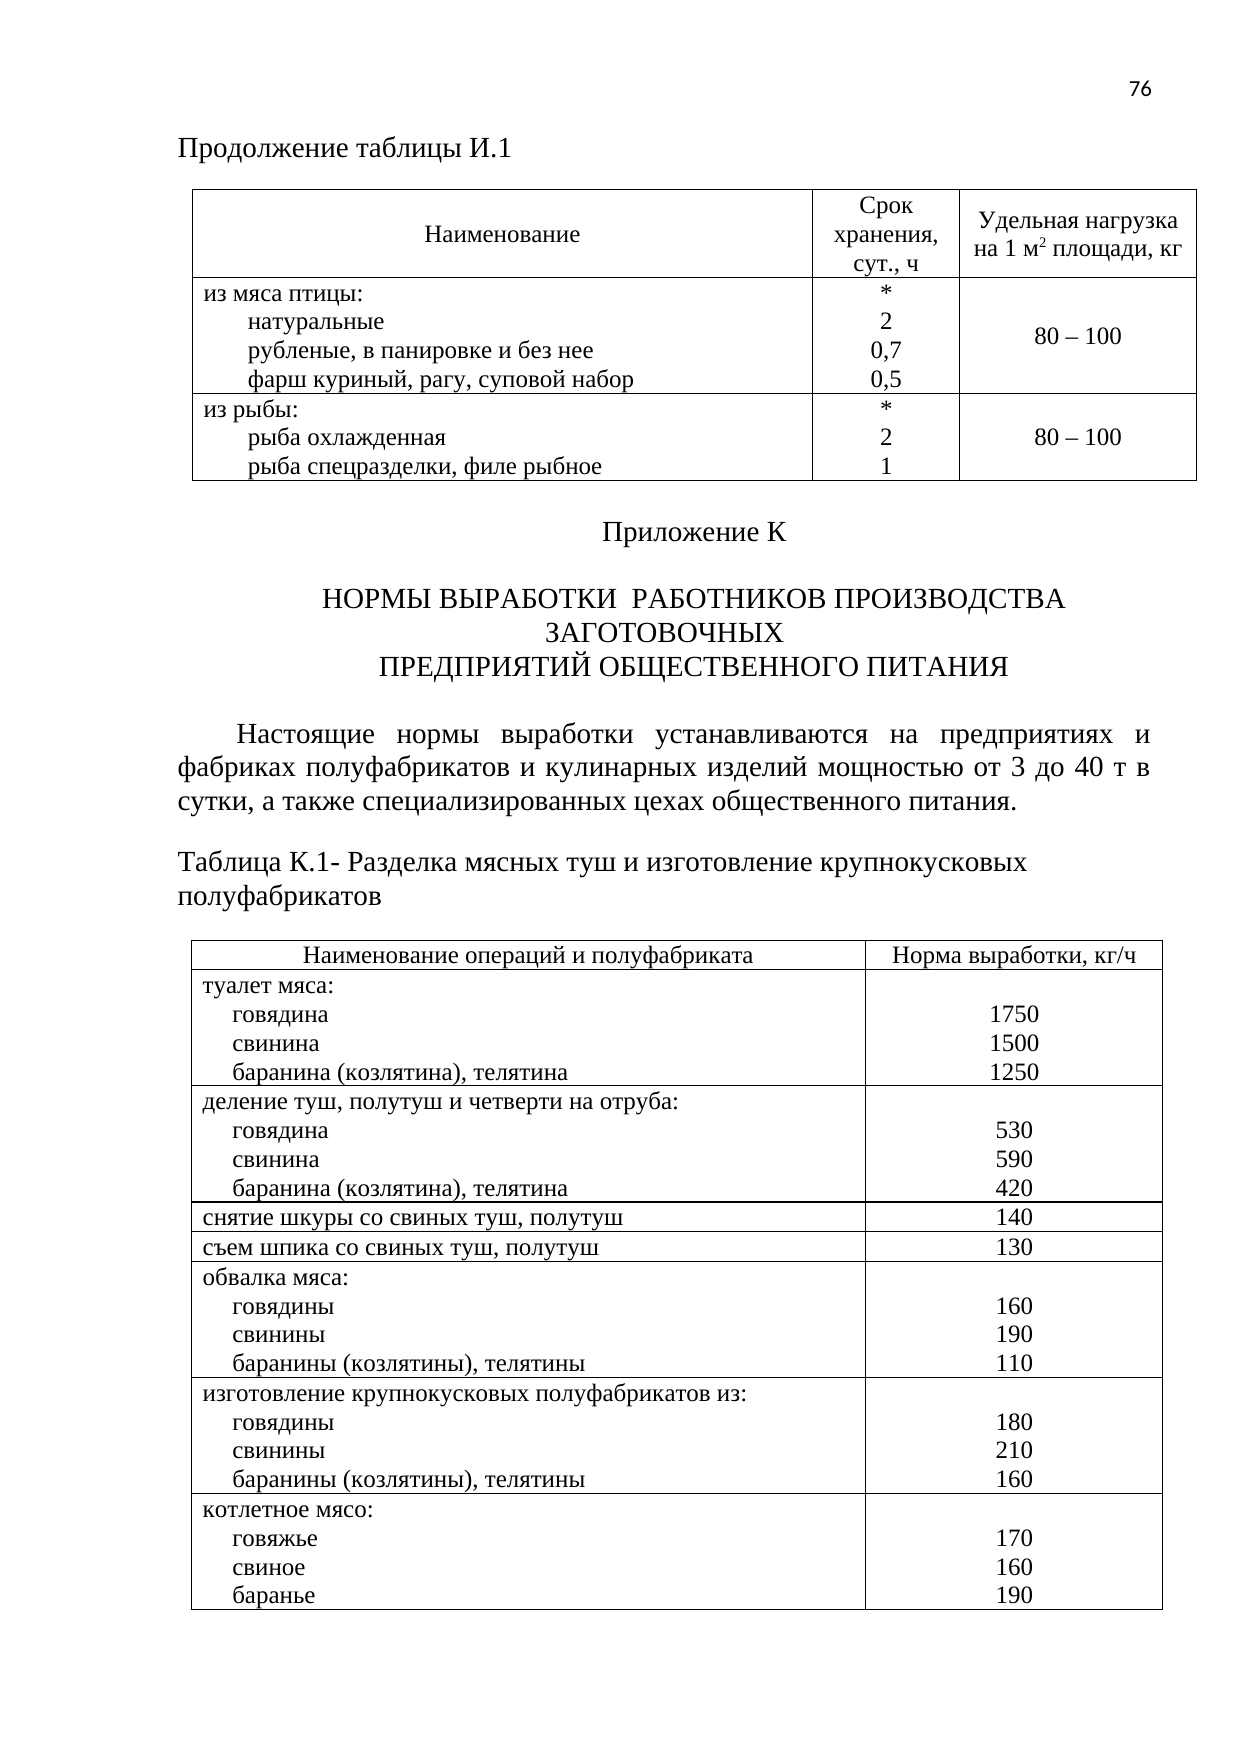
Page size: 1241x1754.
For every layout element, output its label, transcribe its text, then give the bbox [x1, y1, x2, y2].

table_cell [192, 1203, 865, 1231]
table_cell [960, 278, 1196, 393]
text Приложение К [177, 514, 1152, 548]
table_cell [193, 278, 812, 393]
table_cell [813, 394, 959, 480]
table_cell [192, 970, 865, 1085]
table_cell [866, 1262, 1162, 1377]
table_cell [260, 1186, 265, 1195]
text Таблица К.1- Разделка мясных туш и изготовление крупнокусковых полуфабрикатов [177, 844, 1152, 911]
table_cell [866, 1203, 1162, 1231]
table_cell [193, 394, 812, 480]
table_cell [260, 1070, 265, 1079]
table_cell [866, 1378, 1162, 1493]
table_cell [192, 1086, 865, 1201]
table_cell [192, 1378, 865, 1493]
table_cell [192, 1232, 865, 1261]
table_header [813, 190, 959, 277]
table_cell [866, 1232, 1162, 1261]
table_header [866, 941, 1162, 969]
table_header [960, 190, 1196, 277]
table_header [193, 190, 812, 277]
text Настоящие нормы выработки устанавливаются на предприятиях и фабриках полуфабрикатов и кулинарных изделий мощностью от 3 до 40 т в сутки, а также специализированных цехах общественного питания. [177, 716, 1152, 816]
text ПРЕДПРИЯТИЙ ОБЩЕСТВЕННОГО ПИТАНИЯ [177, 649, 1152, 682]
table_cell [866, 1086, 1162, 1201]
text НОРМЫ ВЫРАБОТКИ РАБОТНИКОВ ПРОИЗВОДСТВА ЗАГОТОВОЧНЫХ [177, 582, 1152, 649]
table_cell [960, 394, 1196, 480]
text Продолжение таблицы И.1 [177, 130, 1152, 163]
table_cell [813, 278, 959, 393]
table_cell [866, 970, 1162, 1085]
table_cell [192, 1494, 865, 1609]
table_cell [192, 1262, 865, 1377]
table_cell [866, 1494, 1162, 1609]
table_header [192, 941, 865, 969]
